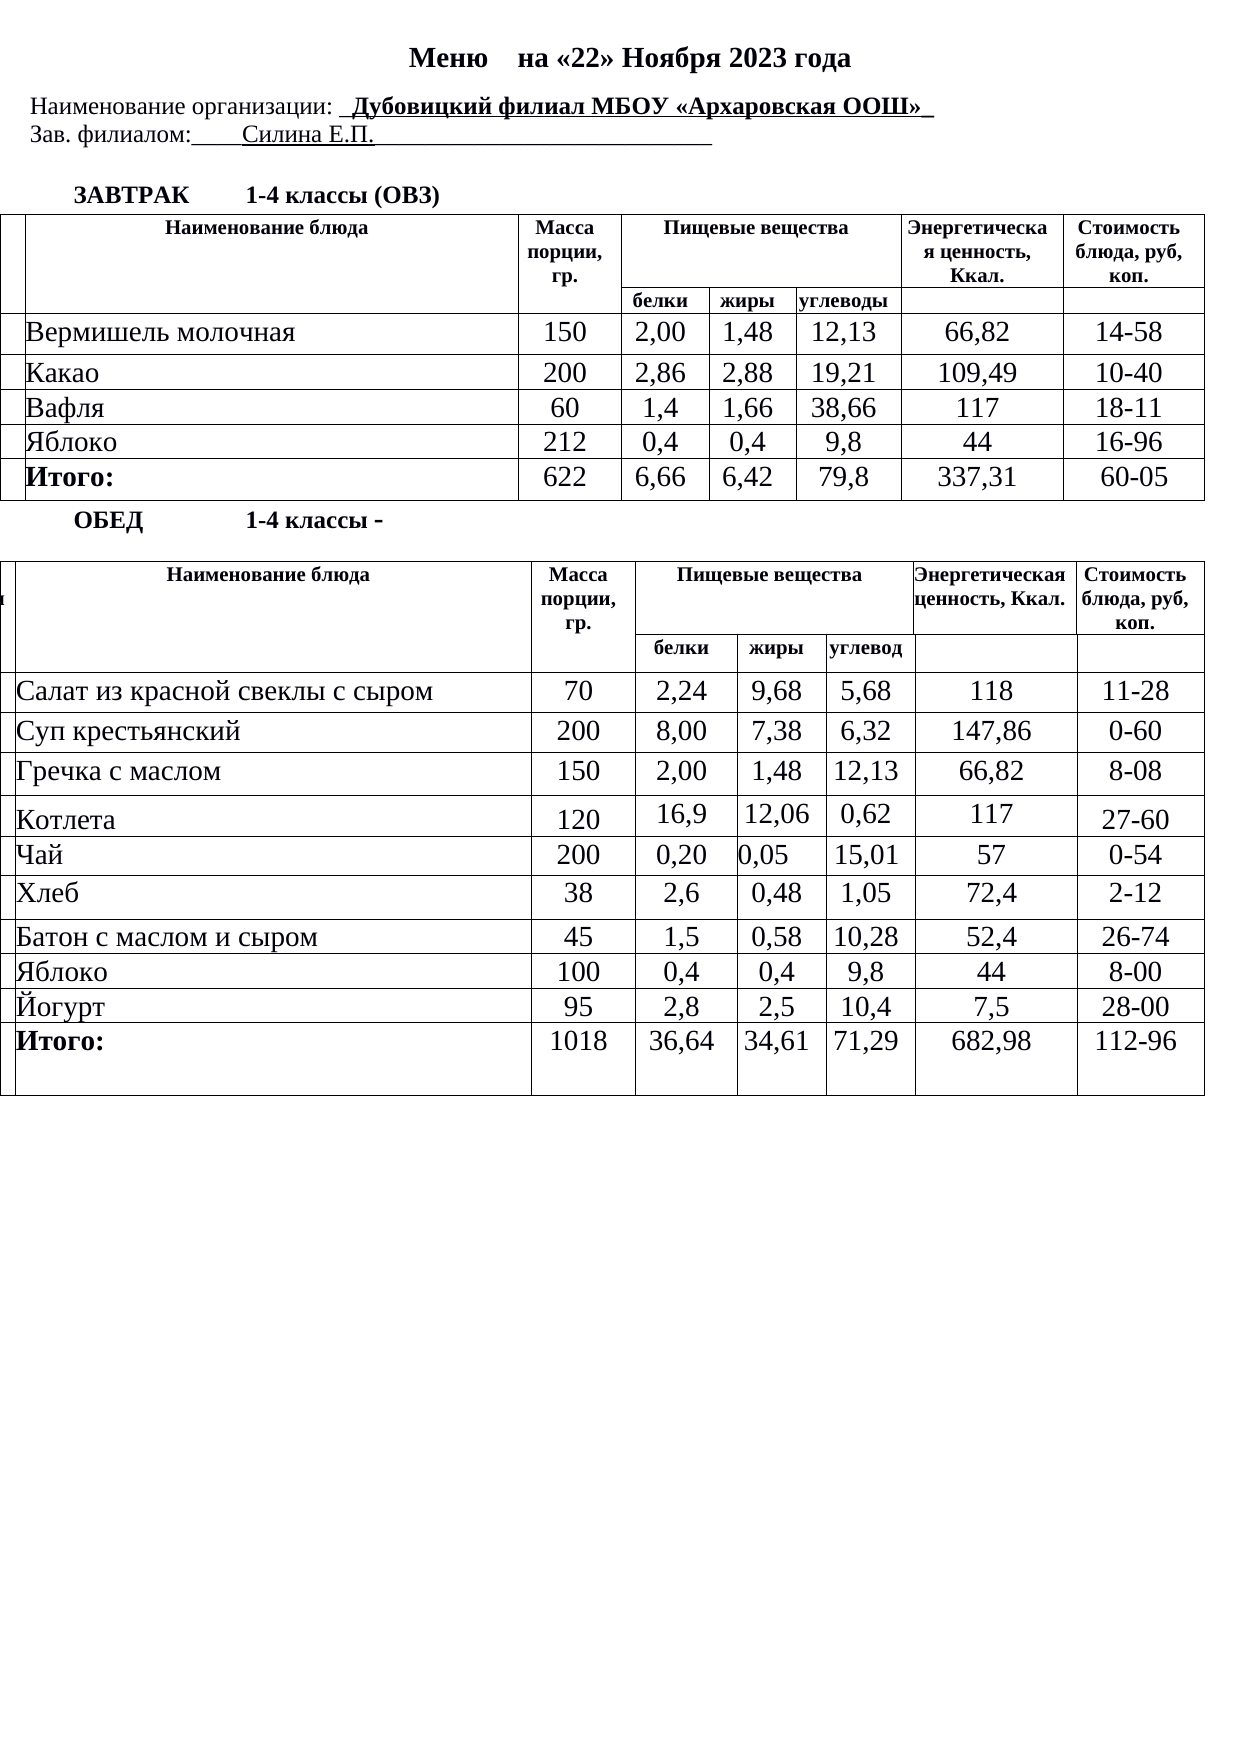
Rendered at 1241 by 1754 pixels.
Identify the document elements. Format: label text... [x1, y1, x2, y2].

table_cell 337,31 [902, 459, 1063, 500]
table_cell 3 [1, 390, 25, 423]
table_cell 109,49 [902, 355, 1063, 389]
table_cell 117 [916, 796, 1077, 836]
table_cell 9,8 [797, 425, 901, 458]
table_cell 2,00 [622, 314, 709, 354]
table_cell 200 [519, 355, 621, 389]
text Меню на «22» Ноября 2023 года [29, 40, 1226, 73]
table_cell Суп крестьянский [16, 713, 531, 752]
table_cell 0,4 [738, 954, 826, 988]
table_cell 6,42 [710, 459, 796, 500]
table_cell 622 [519, 459, 621, 500]
table_cell 15,01 [827, 837, 915, 874]
table_cell 118 [916, 673, 1077, 712]
table_cell Салат из красной свеклы с сыром [16, 673, 531, 712]
table_cell 60-05 [1064, 459, 1204, 500]
table_cell [1064, 288, 1204, 313]
table_cell 1 [1, 673, 15, 712]
table_cell 120 [532, 796, 635, 836]
table_cell 9 [1, 989, 15, 1022]
table_cell Итого: [16, 1023, 531, 1095]
table_header Наименование блюда [16, 562, 531, 672]
table_header Масса порции, гр. [532, 562, 635, 672]
table_cell Йогурт [16, 989, 531, 1022]
table_cell 0,4 [636, 954, 737, 988]
table_header Наименование блюда [26, 215, 518, 313]
table_cell 150 [519, 314, 621, 354]
table_cell 200 [532, 713, 635, 752]
table_cell 16,9 [636, 796, 737, 836]
table_cell Вафля [26, 390, 518, 423]
text Наименование организации: _Дубовицкий филиал МБОУ «Архаровская ООШ»_ [29, 91, 1226, 119]
table_cell 36,64 [636, 1023, 737, 1095]
table_cell 100 [532, 954, 635, 988]
table_cell Гречка с маслом [16, 753, 531, 795]
table_cell 0,20 [636, 837, 737, 874]
table_cell 5 [1, 837, 15, 874]
table_cell 44 [916, 954, 1077, 988]
table_cell 27-60 [1078, 796, 1204, 836]
table_cell 117 [902, 390, 1063, 423]
table_cell 72,4 [916, 876, 1077, 918]
table_cell 1,48 [738, 753, 826, 795]
table_cell белки [622, 288, 709, 313]
table_cell 0,58 [738, 920, 826, 953]
table_cell 0,4 [622, 425, 709, 458]
table_cell 6,32 [827, 713, 915, 752]
table_cell 79,8 [797, 459, 901, 500]
table_header Стоимость блюда, руб, коп. [1064, 215, 1204, 287]
table_cell 7,38 [738, 713, 826, 752]
table_cell 9,68 [738, 673, 826, 712]
table_cell белки [636, 635, 737, 672]
table_cell 10-40 [1064, 355, 1204, 389]
table_cell 2 [1, 713, 15, 752]
table_cell 8,00 [636, 713, 737, 752]
table_cell 2,5 [738, 989, 826, 1022]
table_cell 1,48 [710, 314, 796, 354]
table_cell 38,66 [797, 390, 901, 423]
table_cell 2,8 [636, 989, 737, 1022]
table_cell [1, 459, 25, 500]
table_header Энергетическая ценность, Ккал. [902, 215, 1063, 287]
table_cell 38 [532, 876, 635, 918]
table_cell 1,66 [710, 390, 796, 423]
table_header Масса порции, гр. [519, 215, 621, 313]
table_cell 45 [532, 920, 635, 953]
table_cell 150 [532, 753, 635, 795]
table_cell 2 [1, 355, 25, 389]
table_header Пищевые вещества [622, 215, 901, 287]
table_cell 2,00 [636, 753, 737, 795]
table_header № п/п [1, 562, 15, 672]
table_header Пищевые вещества [636, 562, 913, 634]
table_cell жиры [738, 635, 826, 672]
table_cell [1078, 635, 1204, 672]
table_cell 34,61 [738, 1023, 826, 1095]
table_cell 1018 [532, 1023, 635, 1095]
table_cell Хлеб [16, 876, 531, 918]
table_cell 0,48 [738, 876, 826, 918]
table_cell 71,29 [827, 1023, 915, 1095]
table_cell 10,28 [827, 920, 915, 953]
table_cell 0,62 [827, 796, 915, 836]
table_cell 12,06 [738, 796, 826, 836]
table_cell 0,05 [738, 837, 826, 874]
table_cell 12,13 [797, 314, 901, 354]
table_cell 8-00 [1078, 954, 1204, 988]
table_cell 7,5 [916, 989, 1077, 1022]
table_cell 44 [902, 425, 1063, 458]
table_cell 212 [519, 425, 621, 458]
table_cell 147,86 [916, 713, 1077, 752]
table_cell 19,21 [797, 355, 901, 389]
table_cell Чай [16, 837, 531, 874]
table_cell 112-96 [1078, 1023, 1204, 1095]
table_cell 1,4 [622, 390, 709, 423]
table_cell 2,86 [622, 355, 709, 389]
table_cell 70 [532, 673, 635, 712]
table_cell углевод [827, 635, 915, 672]
table_cell Батон с маслом и сыром [16, 920, 531, 953]
table_cell 1,5 [636, 920, 737, 953]
table_cell 682,98 [916, 1023, 1077, 1095]
table_cell 66,82 [916, 753, 1077, 795]
table_cell 5,68 [827, 673, 915, 712]
table_cell 10,4 [827, 989, 915, 1022]
table_cell Котлета [16, 796, 531, 836]
table_cell 7 [1, 920, 15, 953]
table_cell [902, 288, 1063, 313]
table_cell 2-12 [1078, 876, 1204, 918]
text ОБЕД 1-4 классы - [29, 501, 1226, 535]
table_cell 1 [1, 314, 25, 354]
table_cell 66,82 [902, 314, 1063, 354]
table_cell 6 [1, 876, 15, 918]
table_cell 4 [1, 425, 25, 458]
table_cell [916, 635, 1077, 672]
table_cell 2,6 [636, 876, 737, 918]
text ЗАВТРАК 1-4 классы (ОВЗ) [29, 181, 1226, 209]
table_cell 2,88 [710, 355, 796, 389]
table_cell 9,8 [827, 954, 915, 988]
table_header Стоимость блюда, руб, коп. [1077, 562, 1204, 634]
table_cell 0-54 [1078, 837, 1204, 874]
table_cell Яблоко [16, 954, 531, 988]
table_cell 95 [532, 989, 635, 1022]
table_cell Яблоко [26, 425, 518, 458]
table_cell Вермишель молочная [26, 314, 518, 354]
table_cell 1,05 [827, 876, 915, 918]
table_cell 0,4 [710, 425, 796, 458]
table_cell 12,13 [827, 753, 915, 795]
table_cell 2,24 [636, 673, 737, 712]
table_cell 3 [1, 753, 15, 795]
table_cell жиры [710, 288, 796, 313]
table_cell Какао [26, 355, 518, 389]
table_cell Итого: [26, 459, 518, 500]
table_cell 6,66 [622, 459, 709, 500]
table_cell 28-00 [1078, 989, 1204, 1022]
table_cell 8-08 [1078, 753, 1204, 795]
table_header [1, 215, 25, 313]
table_header Энергетическая ценность, Ккал. [914, 562, 1076, 634]
table_cell 52,4 [916, 920, 1077, 953]
table_cell 60 [519, 390, 621, 423]
table_cell 57 [916, 837, 1077, 874]
table_cell 16-96 [1064, 425, 1204, 458]
table_cell 26-74 [1078, 920, 1204, 953]
table_cell 0-60 [1078, 713, 1204, 752]
table_cell углеводы [797, 288, 901, 313]
table_cell 18-11 [1064, 390, 1204, 423]
table_cell 8 [1, 954, 15, 988]
table_cell 14-58 [1064, 314, 1204, 354]
table_cell [1, 1023, 15, 1095]
table_cell 4 [1, 796, 15, 836]
text Зав. филиалом:____Силина Е.П.___________________________ [29, 119, 1226, 148]
table_cell 11-28 [1078, 673, 1204, 712]
table_cell 200 [532, 837, 635, 874]
